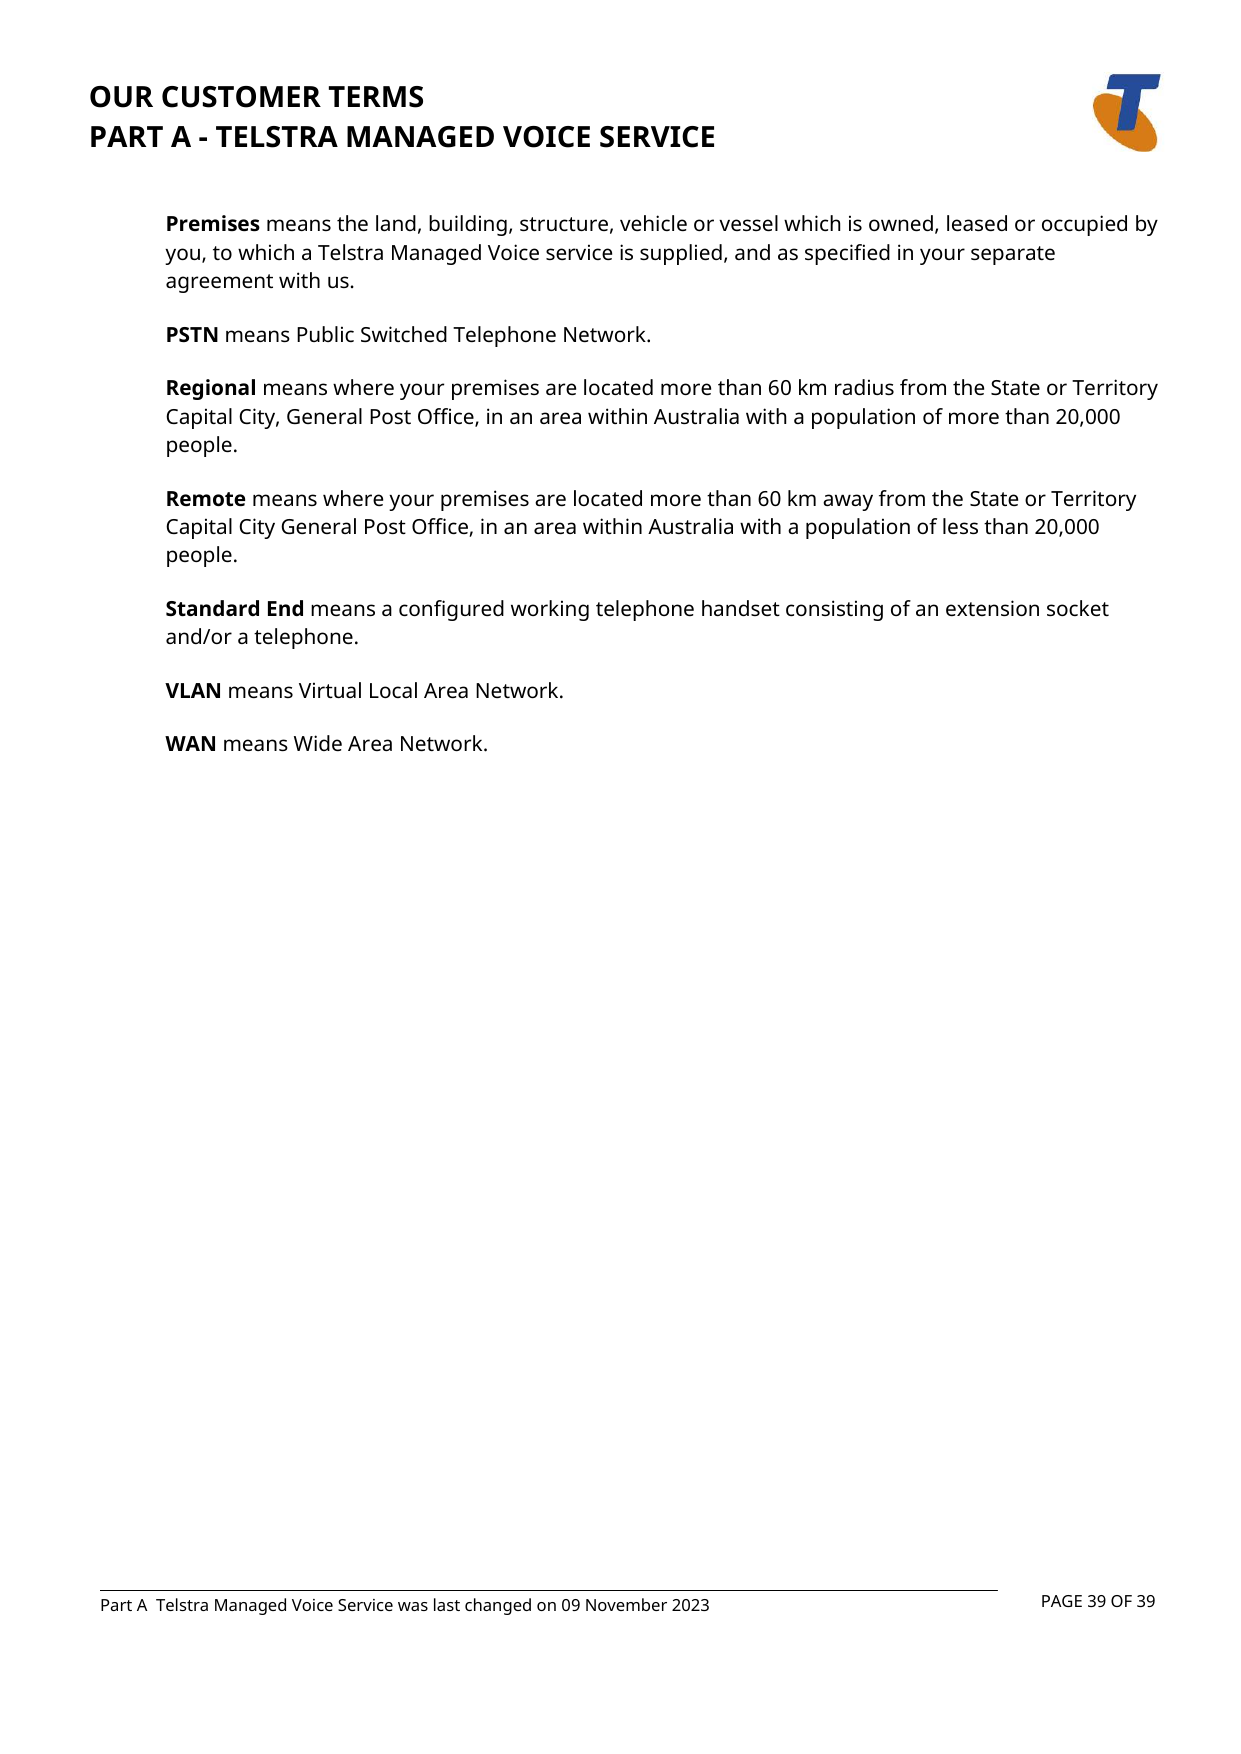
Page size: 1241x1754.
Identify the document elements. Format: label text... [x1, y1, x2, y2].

text Remote means where your premises are located more than 60 km away from the State or Territory Capital City General Post Office, in an area within Australia with a population of less than 20,000 people. [165, 484, 1167, 569]
text Premises means the land, building, structure, vehicle or vessel which is owned, leased or occupied by you, to which a Telstra Managed Voice service is supplied, and as specified in your separate agreement with us. [165, 209, 1167, 295]
text VLAN means Virtual Local Area Network. [165, 676, 1167, 704]
picture [1091, 0, 1236, 152]
text PSTN means Public Switched Telephone Network. [165, 320, 1167, 348]
text WAN means Wide Area Network. [165, 729, 1167, 758]
text Standard End means a configured working telephone handset consisting of an extension socket and/or a telephone. [165, 594, 1167, 651]
text Regional means where your premises are located more than 60 km radius from the State or Territory Capital City, General Post Office, in an area within Australia with a population of more than 20,000 people. [165, 373, 1167, 459]
